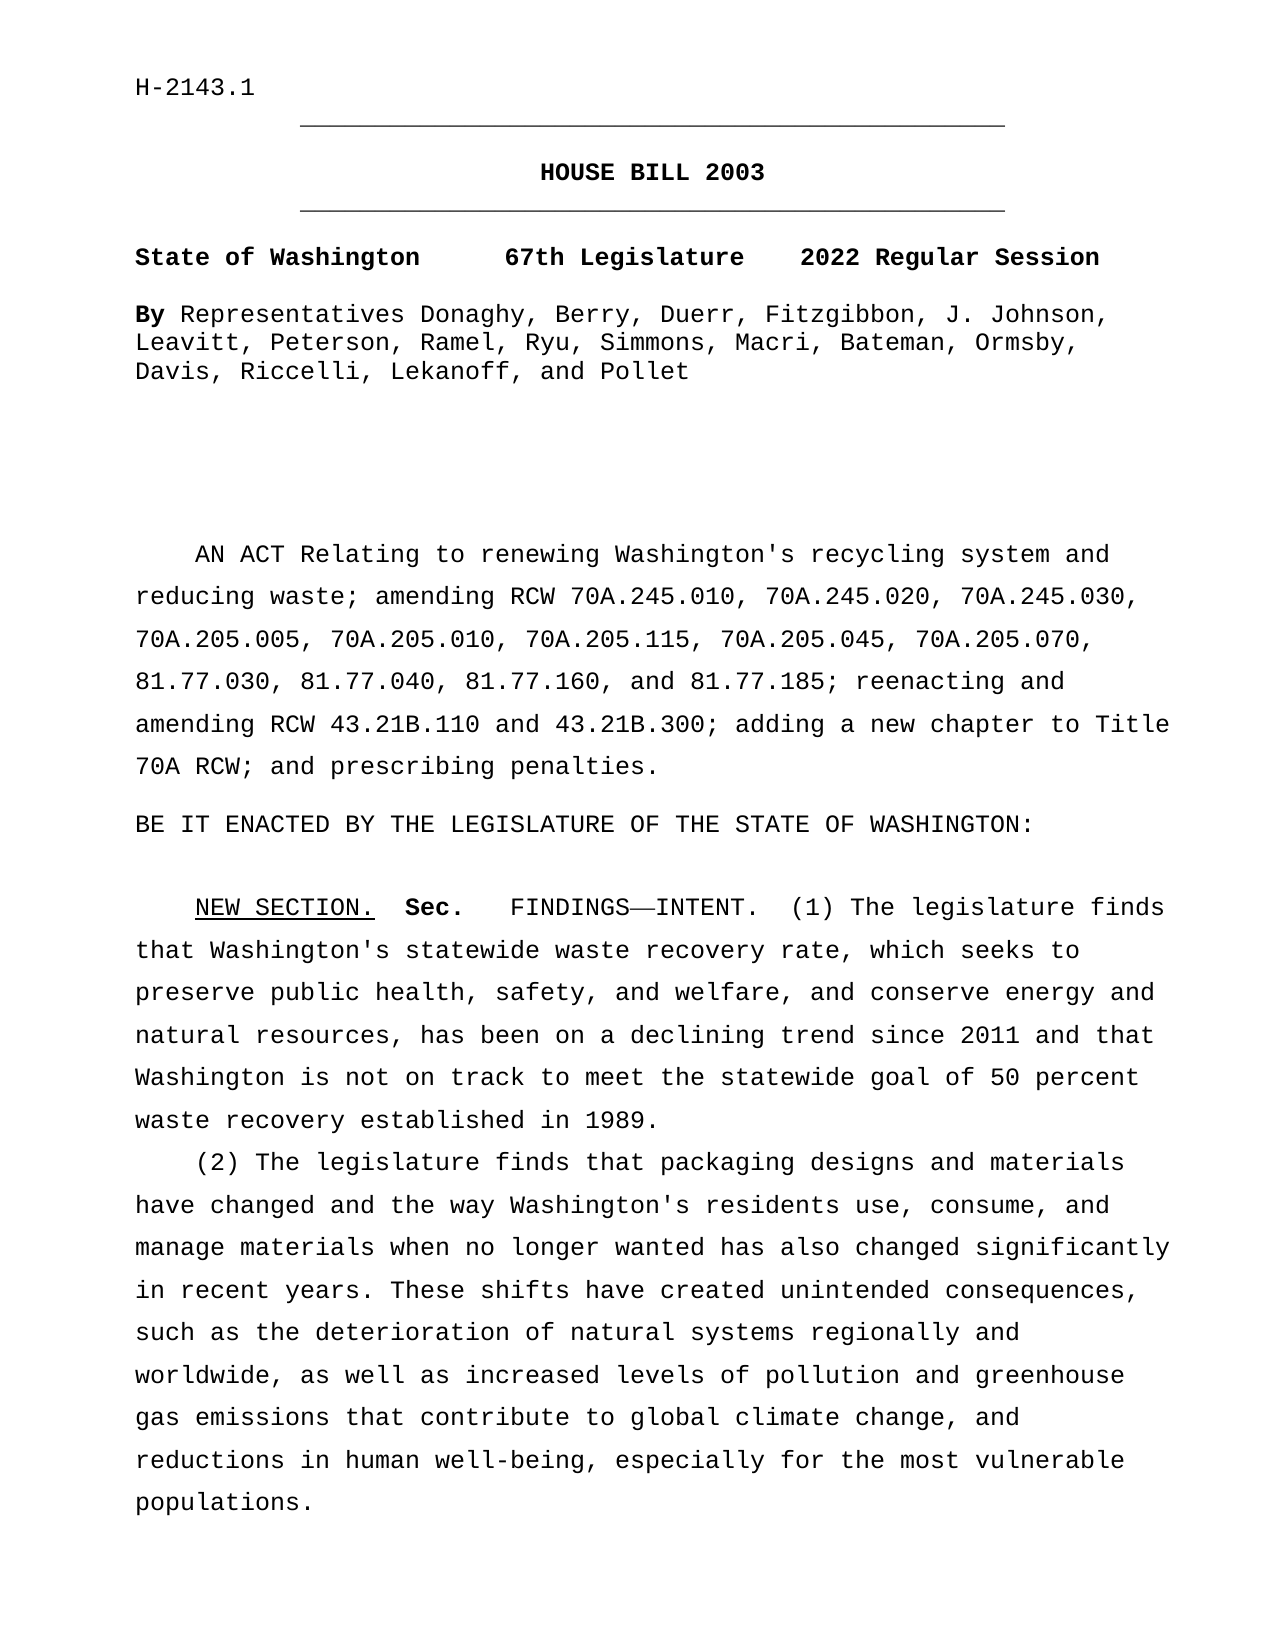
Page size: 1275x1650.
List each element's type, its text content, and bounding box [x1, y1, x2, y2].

text BE IT ENACTED BY THE LEGISLATURE OF THE STATE OF WASHINGTON: [135, 812, 1170, 840]
text AN ACT Relating to renewing Washington's recycling system and reducing waste; amending RCW 70A.245.010, 70A.245.020, 70A.245.030, 70A.205.005, 70A.205.010, 70A.205.115, 70A.205.045, 70A.205.070, 81.77.030, 81.77.040, 81.77.160, and 81.77.185; reenacting and amending RCW 43.21B.110 and 43.21B.300; adding a new chapter to Title 70A RCW; and prescribing penalties. [135, 528, 1170, 783]
text State of Washington 67th Legislature 2022 Regular Session [135, 245, 1170, 273]
text H-2143.1 [135, 75, 1170, 103]
text NEW SECTION. Sec. FINDINGS—INTENT. (1) The legislature finds that Washington's statewide waste recovery rate, which seeks to preserve public health, safety, and welfare, and conserve energy and natural resources, has been on a declining trend since 2011 and that Washington is not on track to meet the statewide goal of 50 percent waste recovery established in 1989. [135, 882, 1170, 1137]
text HOUSE BILL 2003 [135, 160, 1170, 188]
text _______________________________________________ [135, 188, 1170, 217]
text _______________________________________________ [135, 103, 1170, 132]
text (2) The legislature finds that packaging designs and materials have changed and the way Washington's residents use, consume, and manage materials when no longer wanted has also changed significantly in recent years. These shifts have created unintended consequences, such as the deterioration of natural systems regionally and worldwide, as well as increased levels of pollution and greenhouse gas emissions that contribute to global climate change, and reductions in human well-being, especially for the most vulnerable populations. [135, 1137, 1170, 1519]
text By Representatives Donaghy, Berry, Duerr, Fitzgibbon, J. Johnson, Leavitt, Peterson, Ramel, Ryu, Simmons, Macri, Bateman, Ormsby, Davis, Riccelli, Lekanoff, and Pollet [135, 302, 1170, 387]
